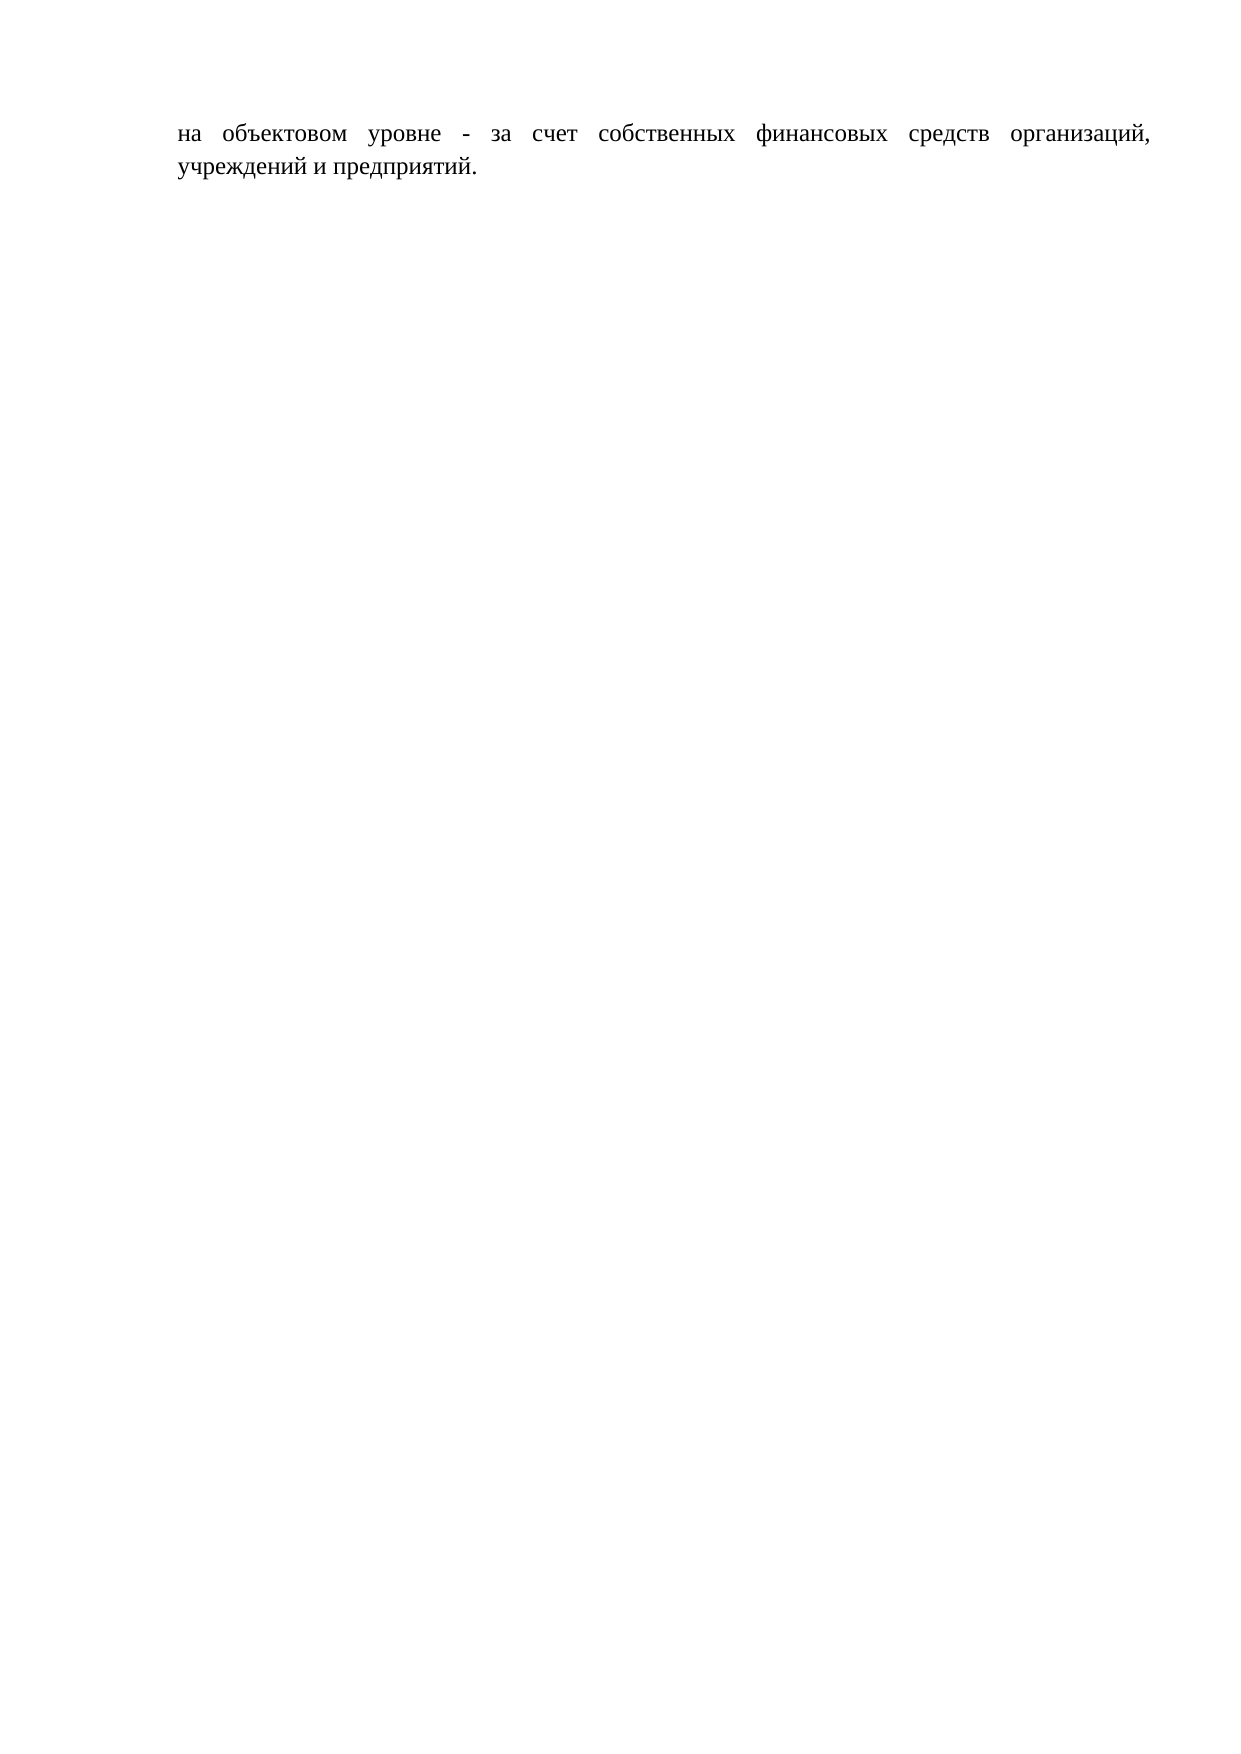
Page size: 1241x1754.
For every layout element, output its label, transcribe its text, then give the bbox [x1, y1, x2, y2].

text на объектовом уровне - за счет собственных финансовых средств организаций, учреждений и предприятий. [177, 118, 1152, 180]
